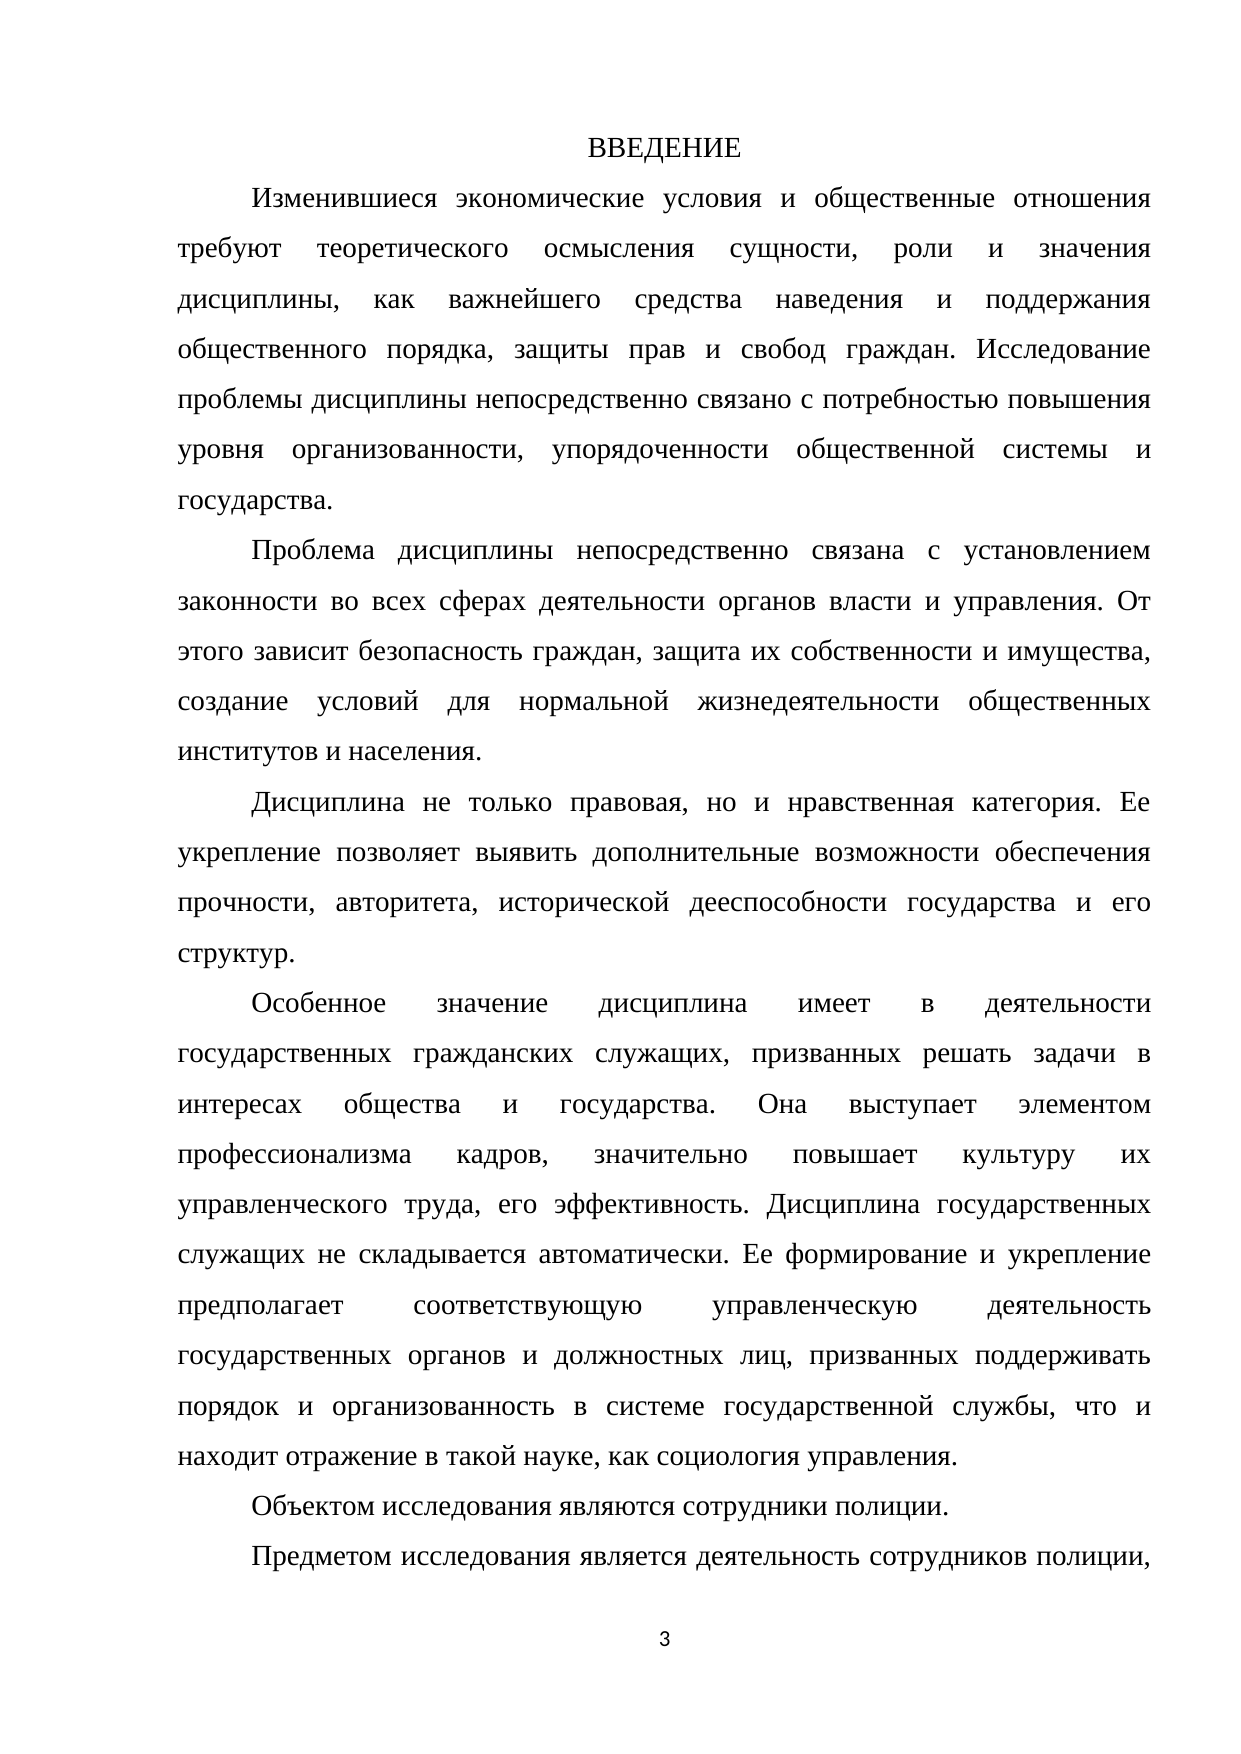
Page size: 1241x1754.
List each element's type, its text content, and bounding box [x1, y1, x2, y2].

text Изменившиеся экономические условия и общественные отношения требуют теоретического осмысления сущности, роли и значения дисциплины, как важнейшего средства наведения и поддержания общественного порядка, защиты прав и свобод граждан. Исследование проблемы дисциплины непосредственно связано с потребностью повышения уровня организованности, упорядоченности общественной системы и государства. [177, 180, 1152, 516]
text ВВЕДЕНИЕ [177, 130, 1152, 163]
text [177, 1488, 1152, 1572]
text Дисциплина не только правовая, но и нравственная категория. Ее укрепление позволяет выявить дополнительные возможности обеспечения прочности, авторитета, исторической дееспособности государства и его структур. [177, 784, 1152, 968]
text Особенное значение дисциплина имеет в деятельности государственных гражданских служащих, призванных решать задачи в интересах общества и государства. Она выступает элементом профессионализма кадров, значительно повышает культуру их управленческого труда, его эффективность. Дисциплина государственных служащих не складывается автоматически. Ее формирование и укрепление предполагает соответствующую управленческую деятельность государственных органов и должностных лиц, призванных поддерживать порядок и организованность в системе государственной службы, что и находит отражение в такой науке, как социология управления. [177, 985, 1152, 1471]
text Проблема дисциплины непосредственно связана с установлением законности во всех сферах деятельности органов власти и управления. От этого зависит безопасность граждан, защита их собственности и имущества, создание условий для нормальной жизнедеятельности общественных институтов и населения. [177, 532, 1152, 767]
